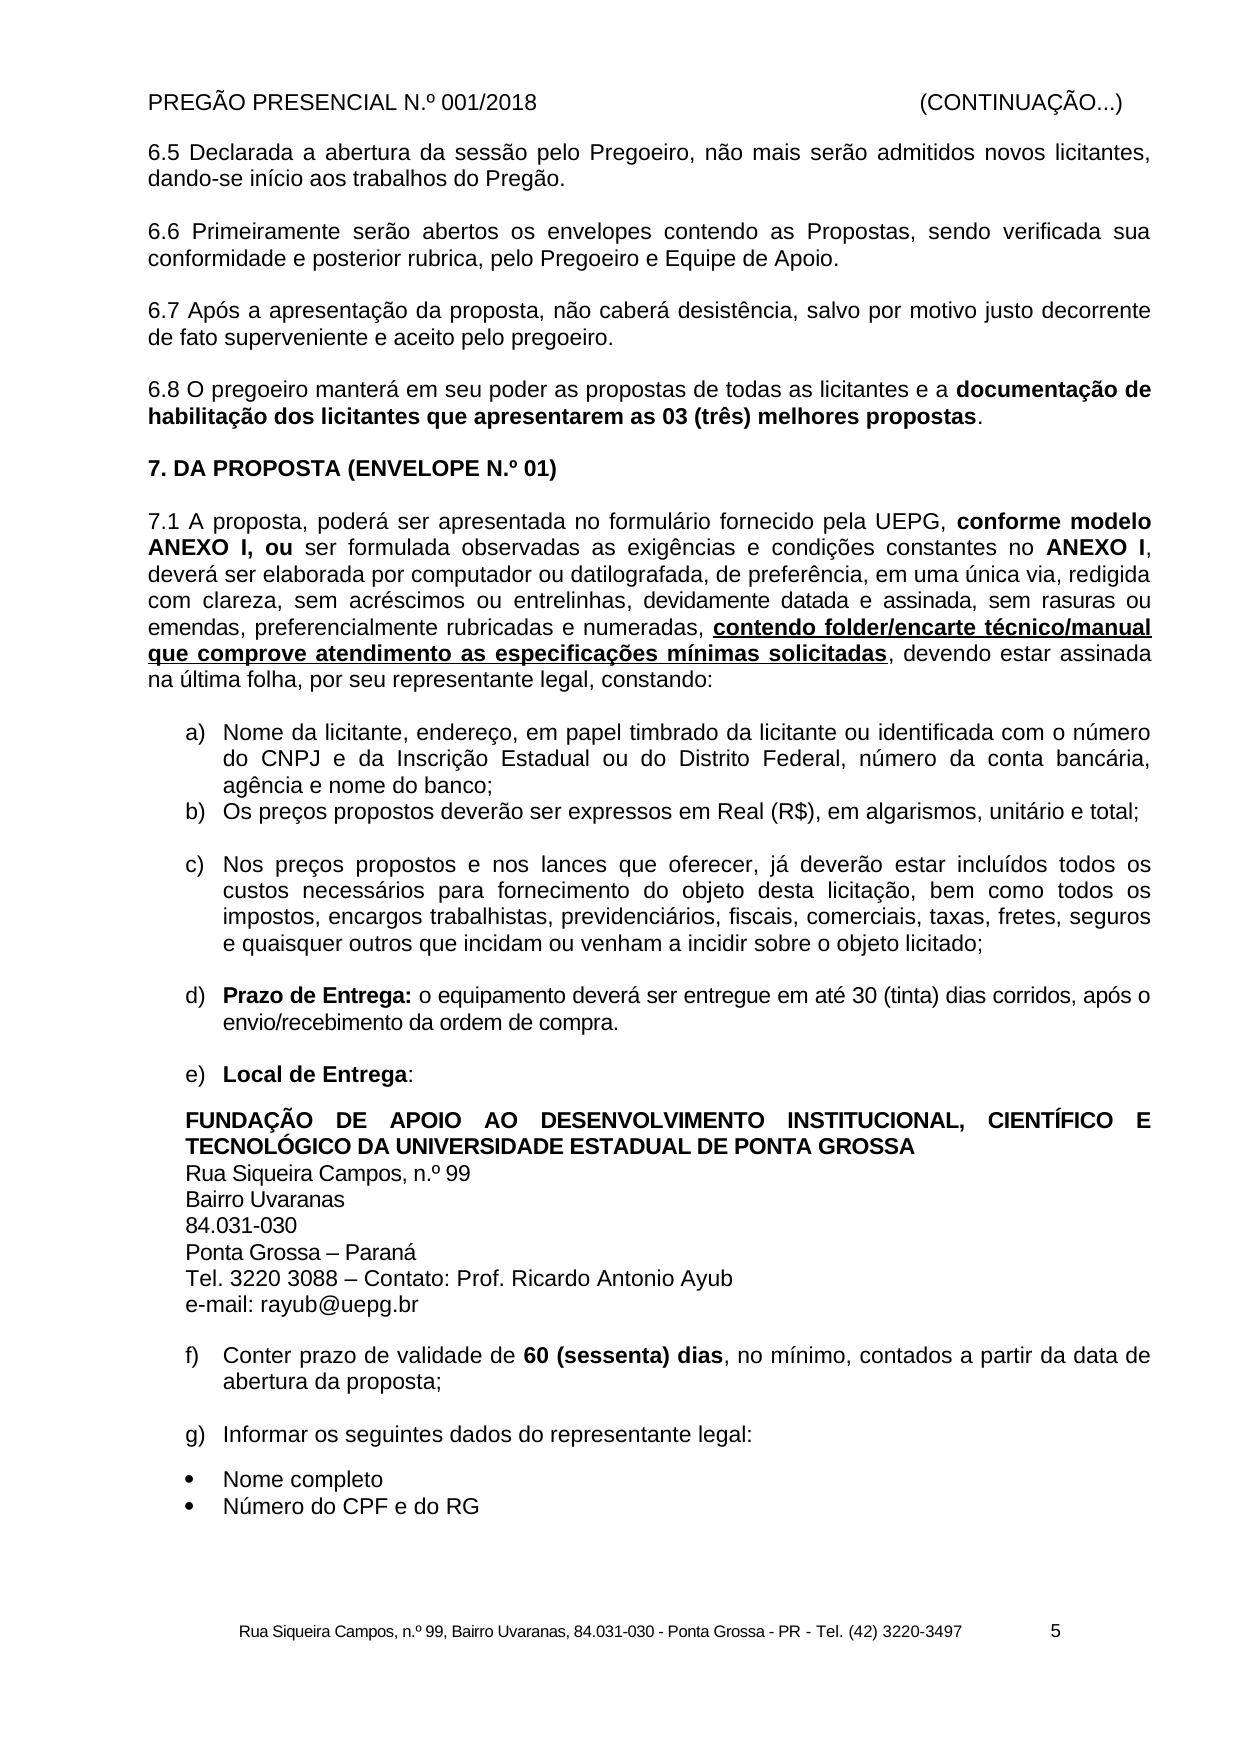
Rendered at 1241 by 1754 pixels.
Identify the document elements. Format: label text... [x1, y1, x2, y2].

text 7.1 A proposta, poderá ser apresentada no formulário fornecido pela UEPG, conforme modelo ANEXO I, ou ser formulada observadas as exigências e condições constantes no ANEXO I, deverá ser elaborada por computador ou datilografada, de preferência, em uma única via, redigida com clareza, sem acréscimos ou entrelinhas, devidamente datada e assinada, sem rasuras ou emendas, preferencialmente rubricadas e numeradas, contendo folder/encarte técnico/manual que comprove atendimento as especificações mínimas solicitadas, devendo estar assinada na última folha, por seu representante legal, constando: [148, 508, 1152, 692]
list Informar os seguintes dados do representante legal: [185, 1421, 1152, 1447]
text 7. DA PROPOSTA (ENVELOPE N.º 01) [148, 455, 1152, 482]
list Conter prazo de validade de 60 (sessenta) dias, no mínimo, contados a partir da data de abertura da proposta; [185, 1342, 1152, 1394]
list Local de Entrega: [185, 1061, 1152, 1088]
text Rua Siqueira Campos, n.º 99 [148, 1160, 1152, 1186]
list Os preços propostos deverão ser expressos em Real (R$), em algarismos, unitário e total; [185, 798, 1152, 824]
text Bairro Uvaranas [148, 1186, 1152, 1212]
text e-mail: rayub@uepg.br [148, 1291, 1152, 1318]
list Nome da licitante, endereço, em papel timbrado da licitante ou identificada com o número do CNPJ e da Inscrição Estadual ou do Distrito Federal, número da conta bancária, agência e nome do banco; [185, 719, 1152, 798]
text 6.6 Primeiramente serão abertos os envelopes contendo as Propostas, sendo verificada sua conformidade e posterior rubrica, pelo Pregoeiro e Equipe de Apoio. [148, 218, 1152, 271]
list Nome completo [185, 1466, 1152, 1493]
list Prazo de Entrega: o equipamento deverá ser entregue em até 30 (tinta) dias corridos, após o envio/recebimento da ordem de compra. [185, 982, 1152, 1035]
text 84.031-030 [148, 1212, 1152, 1239]
text Ponta Grossa – Paraná [148, 1239, 1152, 1265]
text 6.8 O pregoeiro manterá em seu poder as propostas de todas as licitantes e a documentação de habilitação dos licitantes que apresentarem as 03 (três) melhores propostas. [148, 376, 1152, 429]
text 6.7 Após a apresentação da proposta, não caberá desistência, salvo por motivo justo decorrente de fato superveniente e aceito pelo pregoeiro. [148, 297, 1152, 350]
text 6.5 Declarada a abertura da sessão pelo Pregoeiro, não mais serão admitidos novos licitantes, dando-se início aos trabalhos do Pregão. [148, 139, 1152, 192]
list Nos preços propostos e nos lances que oferecer, já deverão estar incluídos todos os custos necessários para fornecimento do objeto desta licitação, bem como todos os impostos, encargos trabalhistas, previdenciários, fiscais, comerciais, taxas, fretes, seguros e quaisquer outros que incidam ou venham a incidir sobre o objeto licitado; [185, 851, 1152, 956]
list Número do CPF e do RG [185, 1493, 1152, 1519]
text Tel. 3220 3088 – Contato: Prof. Ricardo Antonio Ayub [148, 1265, 1152, 1291]
text FUNDAÇÃO DE APOIO AO DESENVOLVIMENTO INSTITUCIONAL, CIENTÍFICO E TECNOLÓGICO DA UNIVERSIDADE ESTADUAL DE PONTA GROSSA [185, 1107, 1152, 1160]
